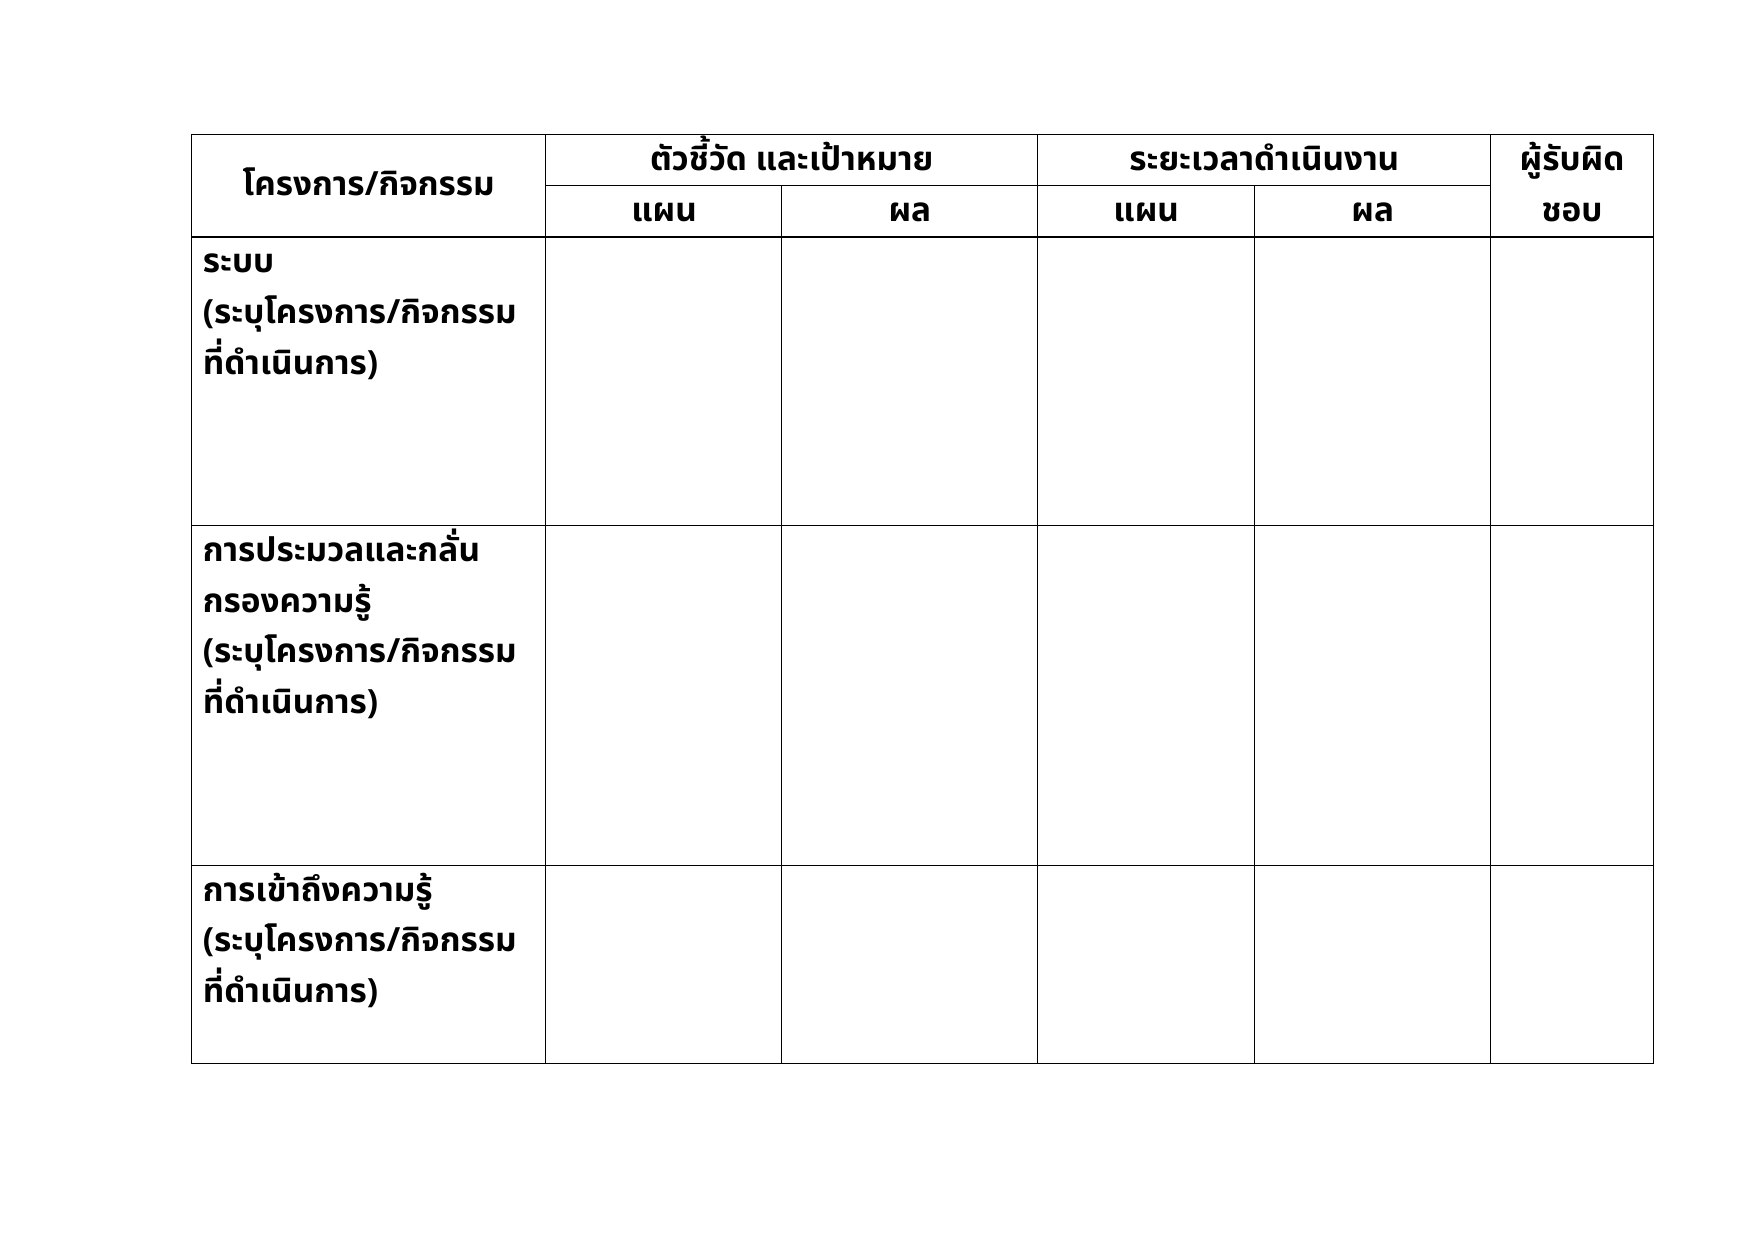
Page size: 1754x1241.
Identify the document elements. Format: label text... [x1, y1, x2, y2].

table_cell [1255, 866, 1490, 1063]
table_cell แผน [1038, 186, 1254, 236]
table_cell ผล [782, 186, 1037, 236]
table_cell [1038, 238, 1254, 525]
table_header โครงการ/กิจกรรม [192, 135, 545, 236]
table_header ระยะเวลาดำเนินงาน [1038, 135, 1490, 185]
table_cell [782, 526, 1037, 865]
table_cell [782, 866, 1037, 1063]
table_cell [1491, 866, 1653, 1063]
table_header ผู้รับผิดชอบ [1491, 135, 1653, 236]
table_cell [546, 238, 781, 525]
table_cell [782, 238, 1037, 525]
table_cell [1255, 526, 1490, 865]
table_cell [1491, 526, 1653, 865]
table_cell [1255, 238, 1490, 525]
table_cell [192, 238, 545, 525]
table_cell [1038, 866, 1254, 1063]
table_cell การประมวลและกลั่นกรองความรู้ (ระบุโครงการ/กิจกรรมที่ดำเนินการ) [192, 526, 545, 865]
table_cell [1491, 238, 1653, 525]
table_cell [1038, 526, 1254, 865]
table_header ตัวชี้วัด และเป้าหมาย [546, 135, 1037, 185]
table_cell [192, 866, 545, 1063]
table_cell แผน [546, 186, 781, 236]
table_cell [546, 526, 781, 865]
table_cell ผล [1255, 186, 1490, 236]
table_cell [546, 866, 781, 1063]
